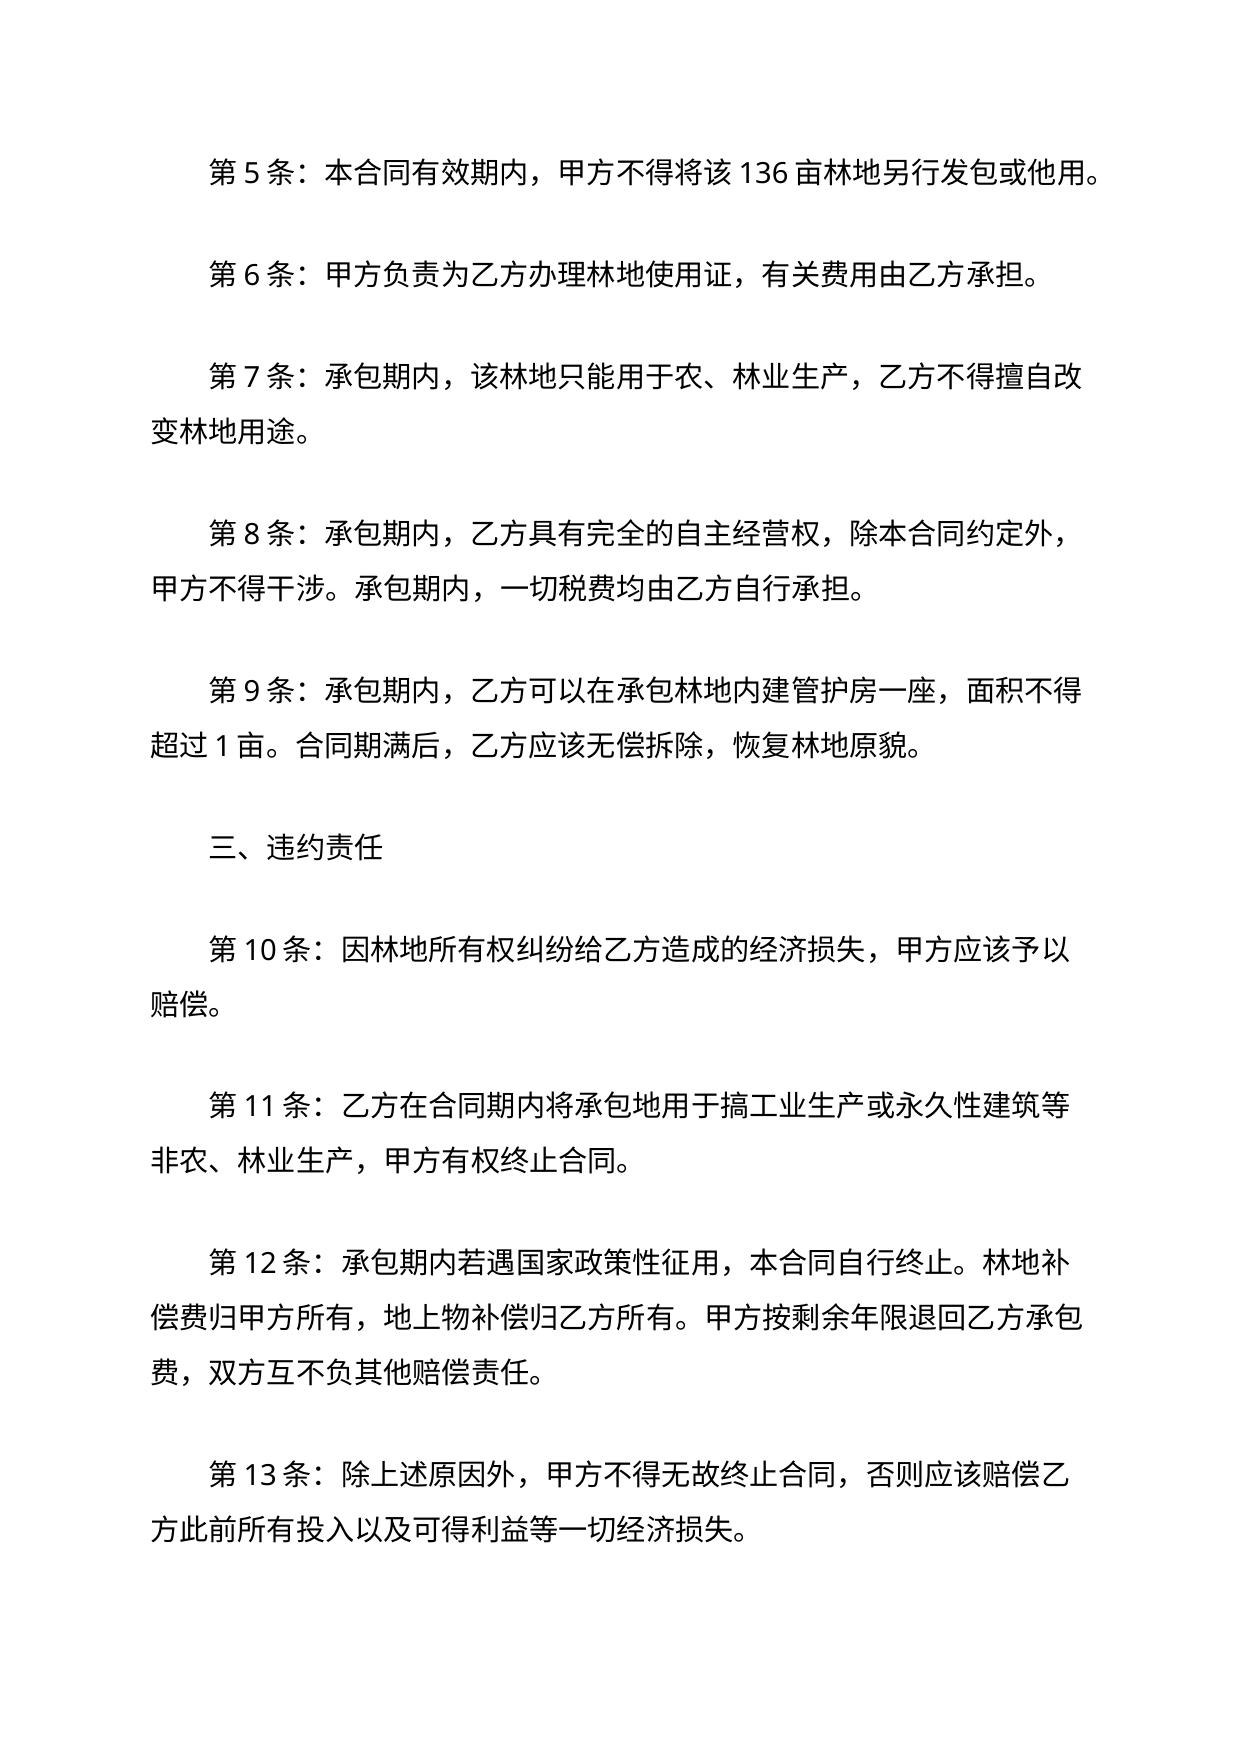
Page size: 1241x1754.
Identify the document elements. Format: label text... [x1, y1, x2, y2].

text 第6条：甲方负责为乙方办理林地使用证，有关费用由乙方承担。 [150, 252, 1090, 294]
text 第9条：承包期内，乙方可以在承包林地内建管护房一座，面积不得超过1亩。合同期满后，乙方应该无偿拆除，恢复林地原貌。 [150, 667, 1090, 765]
text 第13条：除上述原因外，甲方不得无故终止合同，否则应该赔偿乙方此前所有投入以及可得利益等一切经济损失。 [150, 1451, 1090, 1549]
text 第11条：乙方在合同期内将承包地用于搞工业生产或永久性建筑等非农、林业生产，甲方有权终止合同。 [150, 1083, 1090, 1180]
text 三、违约责任 [150, 824, 1090, 867]
text 第10条：因林地所有权纠纷给乙方造成的经济损失，甲方应该予以赔偿。 [150, 926, 1090, 1023]
text 第12条：承包期内若遇国家政策性征用，本合同自行终止。林地补偿费归甲方所有，地上物补偿归乙方所有。甲方按剩余年限退回乙方承包费，双方互不负其他赔偿责任。 [150, 1240, 1090, 1392]
text 第5条：本合同有效期内，甲方不得将该136亩林地另行发包或他用。 [150, 150, 1090, 192]
text 第7条：承包期内，该林地只能用于农、林业生产，乙方不得擅自改变林地用途。 [150, 354, 1090, 451]
text 第8条：承包期内，乙方具有完全的自主经营权，除本合同约定外，甲方不得干涉。承包期内，一切税费均由乙方自行承担。 [150, 511, 1090, 608]
